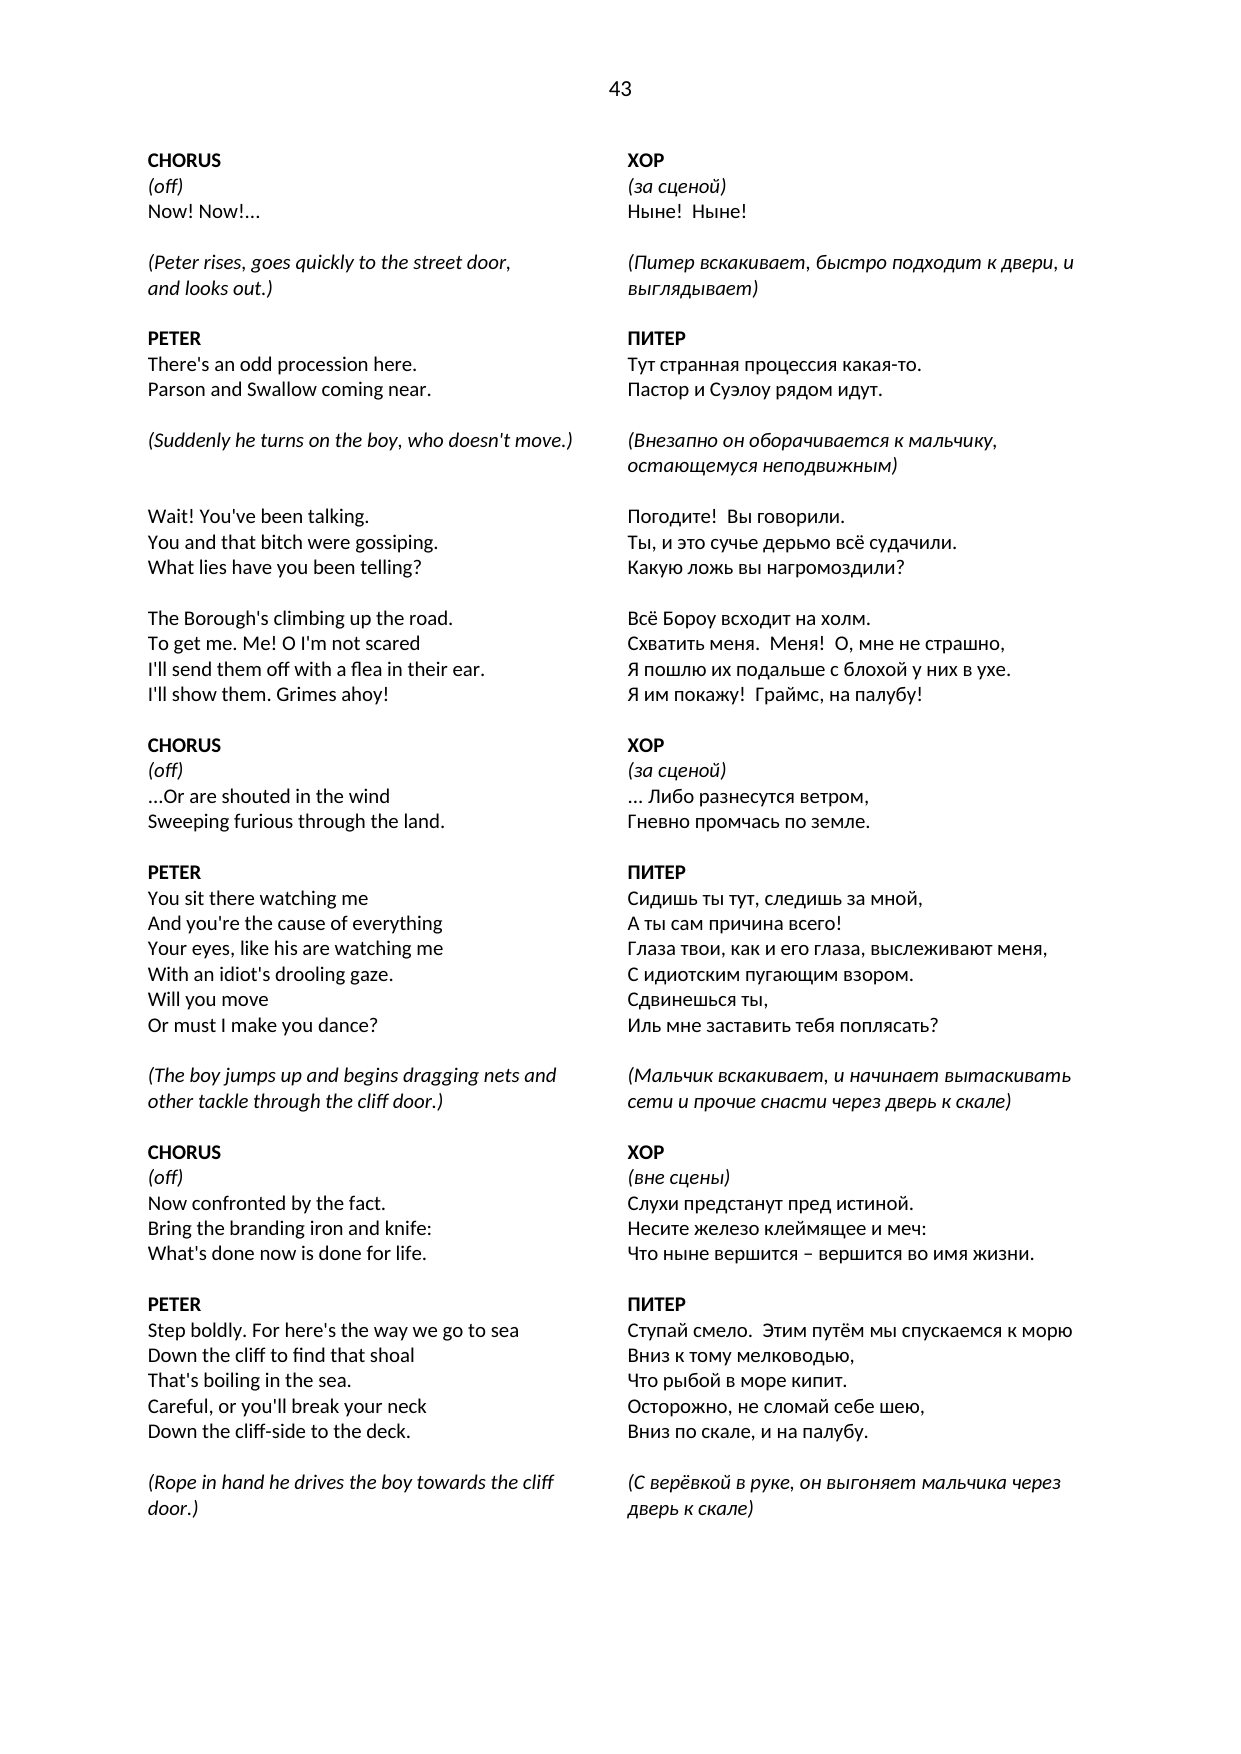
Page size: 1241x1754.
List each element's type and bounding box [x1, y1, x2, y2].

table_cell [616, 148, 1096, 1596]
table_cell [136, 148, 616, 1596]
